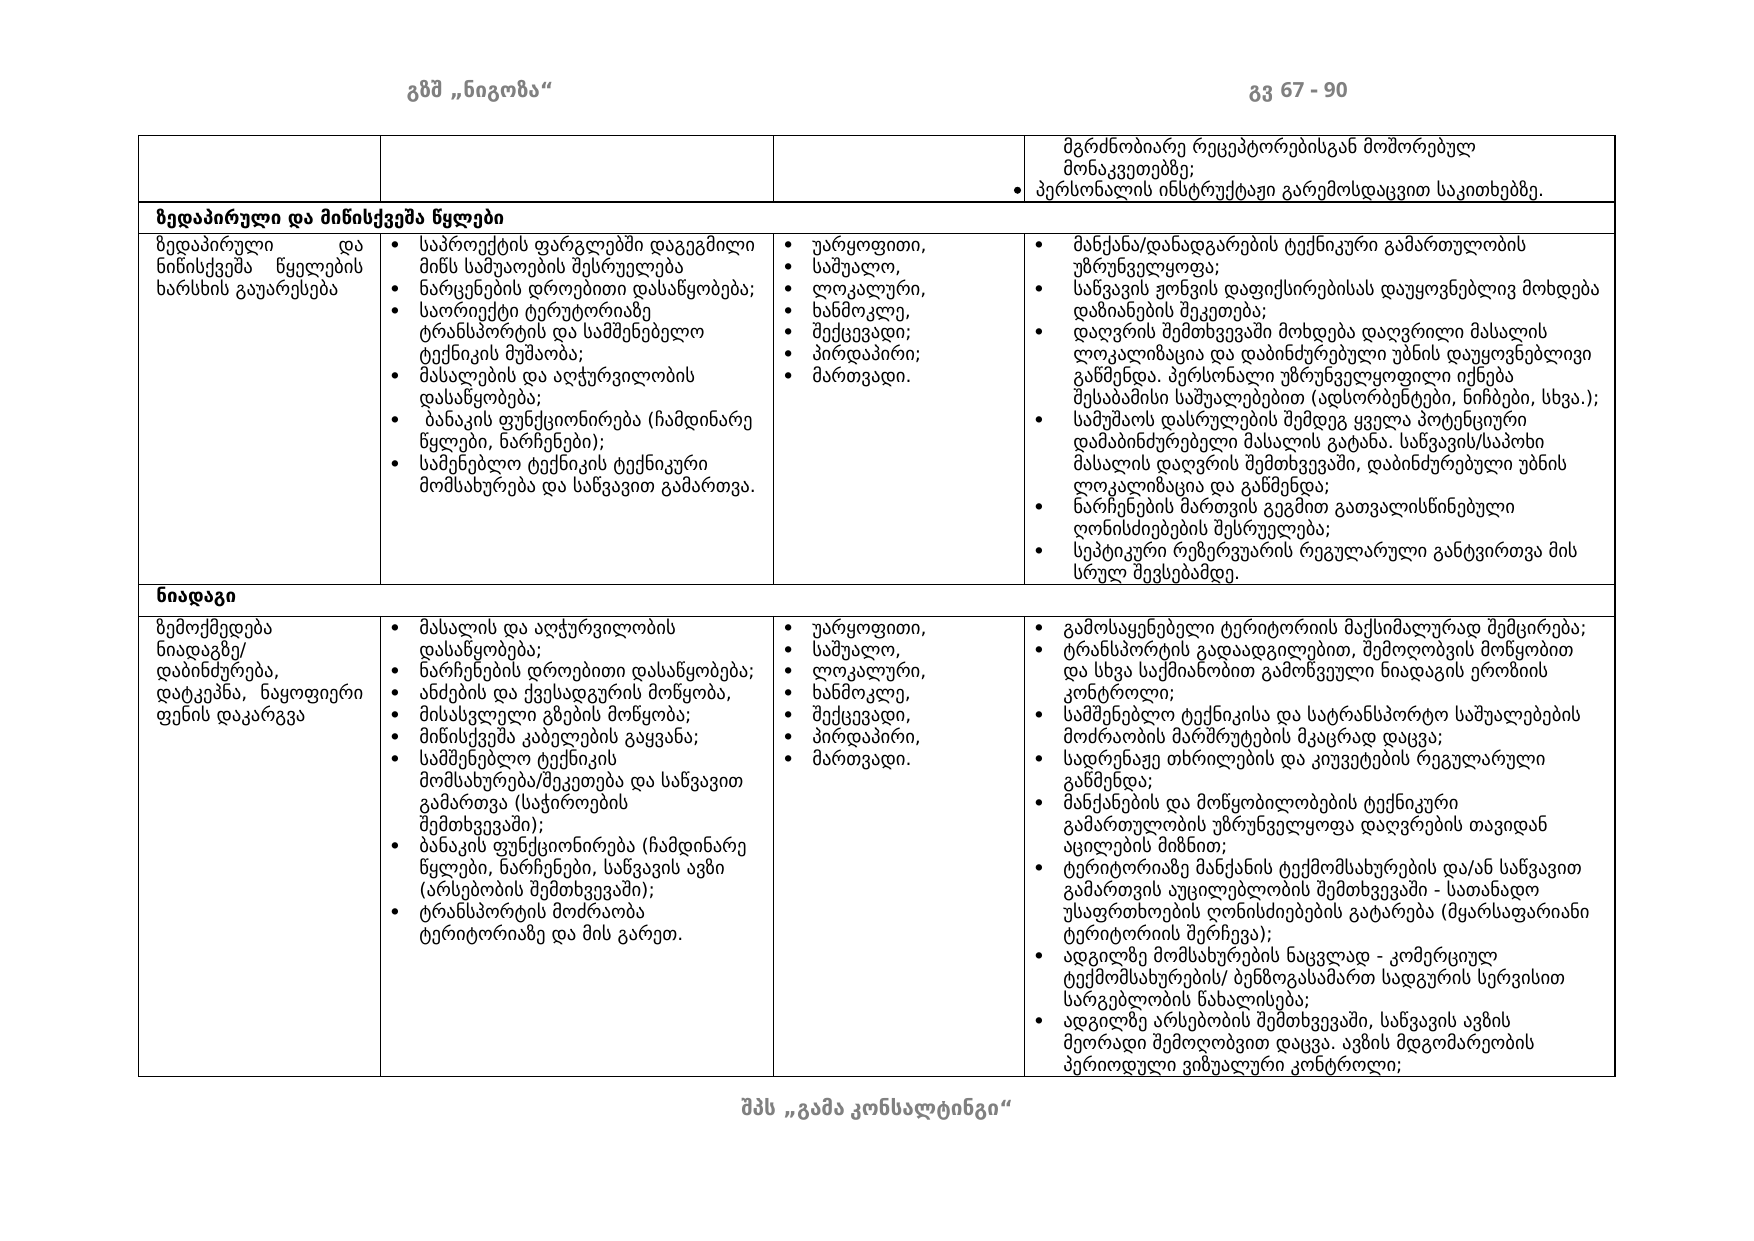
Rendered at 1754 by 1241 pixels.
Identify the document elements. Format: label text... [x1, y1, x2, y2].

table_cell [381, 617, 773, 1076]
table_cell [774, 617, 1024, 1076]
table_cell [1025, 617, 1614, 1076]
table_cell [774, 136, 1024, 201]
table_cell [381, 136, 773, 201]
table_cell ზედაპირული და ნიწისქვეშა წყელების ხარსხის გაუარესება [139, 234, 380, 584]
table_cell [139, 617, 380, 1076]
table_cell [1025, 136, 1614, 201]
table_cell ზედაპირული და მიწისქვეშა წყლები [139, 203, 1614, 233]
table_cell მანქანა/დანადგარების ტექნიკური გამართულობის უზრუნველყოფა; საწვავის ჟონვის დაფიქსირებისას დაუყოვნებლივ მოხდება დაზიანების შეკეთება; დაღვრის შემთხვევაში მოხდება დაღვრილი მასალის ლოკალიზაცია და დაბინძურებული უბნის დაუყოვნებლივი გაწმენდა. პერსონალი უზრუნველყოფილი იქნება შესაბამისი საშუალებებით (ადსორბენტები, ნიჩბები, სხვა.); სამუშაოს დასრულების შემდეგ ყველა პოტენციური დამაბინძურებელი მასალის გატანა. საწვავის/საპოხი მასალის დაღვრის შემთხვევაში, დაბინძურებული უბნის ლოკალიზაცია და გაწმენდა; ნარჩენების მართვის გეგმით გათვალისწინებული ღონისძიებების შესრუელება; სეპტიკური რეზერვუარის რეგულარული განტვირთვა მის სრულ შევსებამდე. [1025, 234, 1614, 584]
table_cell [139, 136, 380, 201]
table_cell ნიადაგი [139, 585, 1614, 616]
table_cell საპროექტის ფარგლებში დაგეგმილი მიწს სამუაოების შესრუელება ნარცენების დროებითი დასაწყობება; საორიექტი ტერუტორიაზე ტრანსპორტის და სამშენებელო ტექნიკის მუშაობა; მასალების და აღჭურვილობის დასაწყობება; ბანაკის ფუნქციონირება (ჩამდინარე წყლები, ნარჩენები); სამენებლო ტექნიკის ტექნიკური მომსახურება და საწვავით გამართვა. [381, 234, 773, 584]
table_cell უარყოფითი, საშუალო, ლოკალური, ხანმოკლე, შექცევადი; პირდაპირი; მართვადი. [774, 234, 1024, 584]
